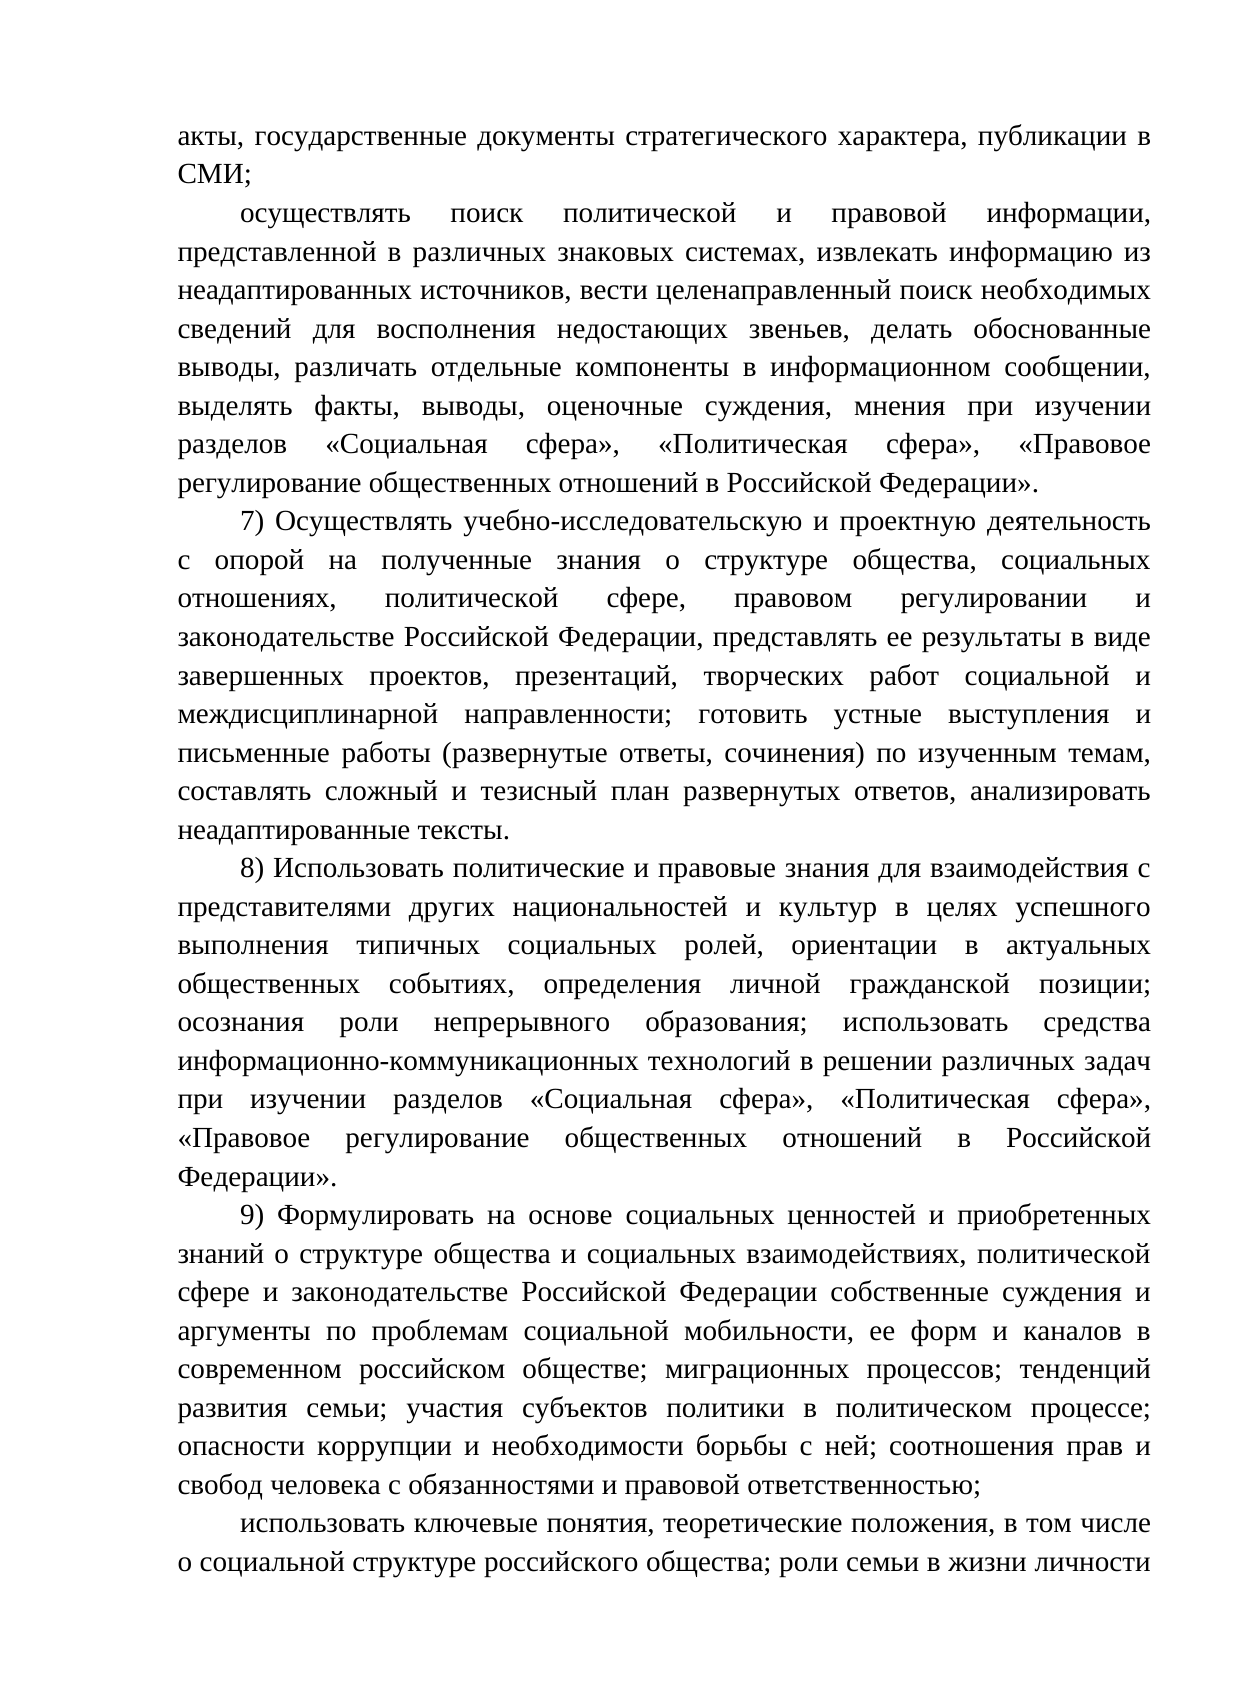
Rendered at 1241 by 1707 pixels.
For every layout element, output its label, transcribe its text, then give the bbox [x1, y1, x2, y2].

text 8) Использовать политические и правовые знания для взаимодействия с представителями других национальностей и культур в целях успешного выполнения типичных социальных ролей, ориентации в актуальных общественных событиях, определения личной гражданской позиции; осознания роли непрерывного образования; использовать средства информационно-коммуникационных технологий в решении различных задач при изучении разделов «Социальная сфера», «Политическая сфера», «Правовое регулирование общественных отношений в Российской Федерации». [177, 850, 1152, 1192]
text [177, 118, 1152, 190]
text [177, 1506, 1152, 1578]
text 7) Осуществлять учебно-исследовательскую и проектную деятельность с опорой на полученные знания о структуре общества, социальных отношениях, политической сфере, правовом регулировании и законодательстве Российской Федерации, представлять ее результаты в виде завершенных проектов, презентаций, творческих работ социальной и междисциплинарной направленности; готовить устные выступления и письменные работы (развернутые ответы, сочинения) по изученным темам, составлять сложный и тезисный план развернутых ответов, анализировать неадаптированные тексты. [177, 503, 1152, 845]
text осуществлять поиск политической и правовой информации, представленной в различных знаковых системах, извлекать информацию из неадаптированных источников, вести целенаправленный поиск необходимых сведений для восполнения недостающих звеньев, делать обоснованные выводы, различать отдельные компоненты в информационном сообщении, выделять факты, выводы, оценочные суждения, мнения при изучении разделов «Социальная сфера», «Политическая сфера», «Правовое регулирование общественных отношений в Российской Федерации». [177, 195, 1152, 498]
text 9) Формулировать на основе социальных ценностей и приобретенных знаний о структуре общества и социальных взаимодействиях, политической сфере и законодательстве Российской Федерации собственные суждения и аргументы по проблемам социальной мобильности, ее форм и каналов в современном российском обществе; миграционных процессов; тенденций развития семьи; участия субъектов политики в политическом процессе; опасности коррупции и необходимости борьбы с ней; соотношения прав и свобод человека с обязанностями и правовой ответственностью; [177, 1197, 1152, 1501]
